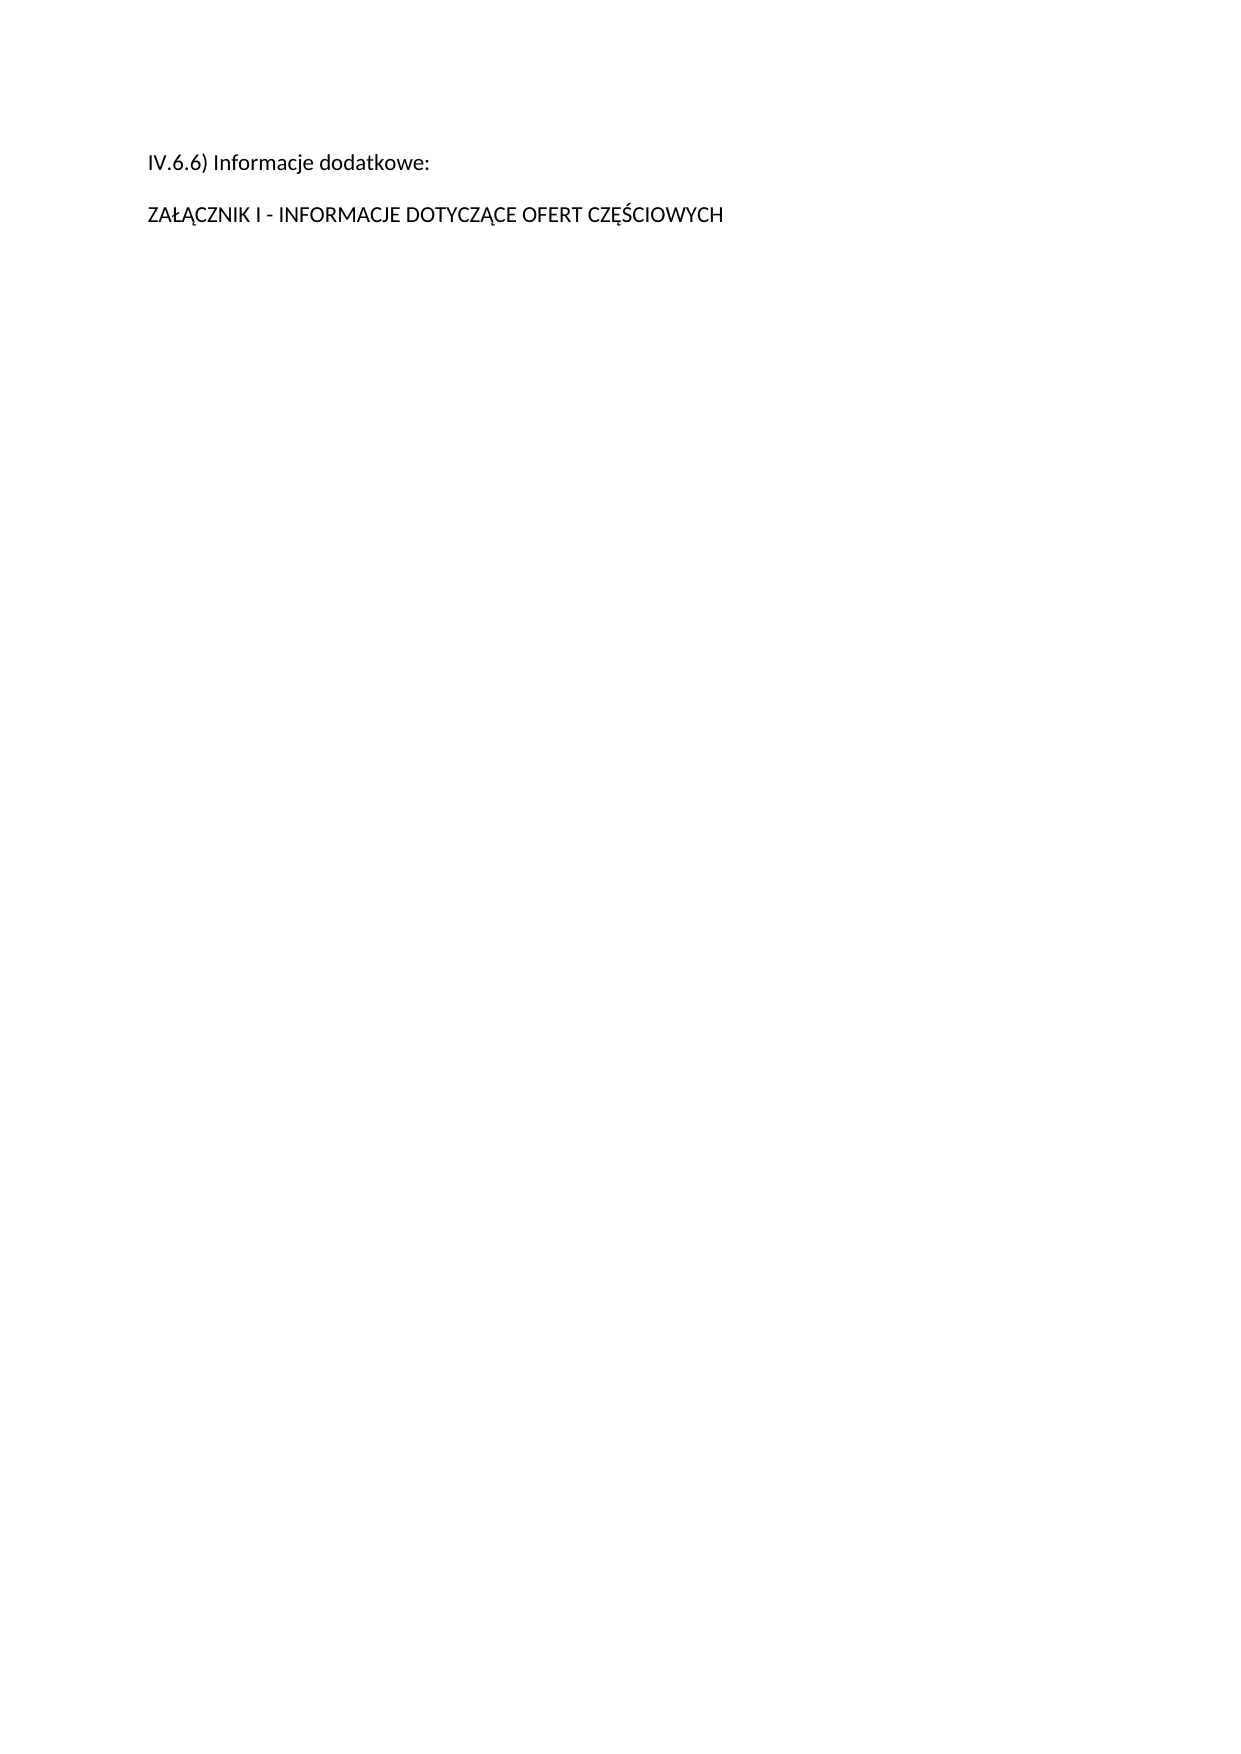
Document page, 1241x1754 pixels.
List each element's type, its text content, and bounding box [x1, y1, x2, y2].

text ZAŁĄCZNIK I - INFORMACJE DOTYCZĄCE OFERT CZĘŚCIOWYCH [148, 201, 1093, 229]
text IV.6.6) Informacje dodatkowe: [148, 148, 1093, 176]
